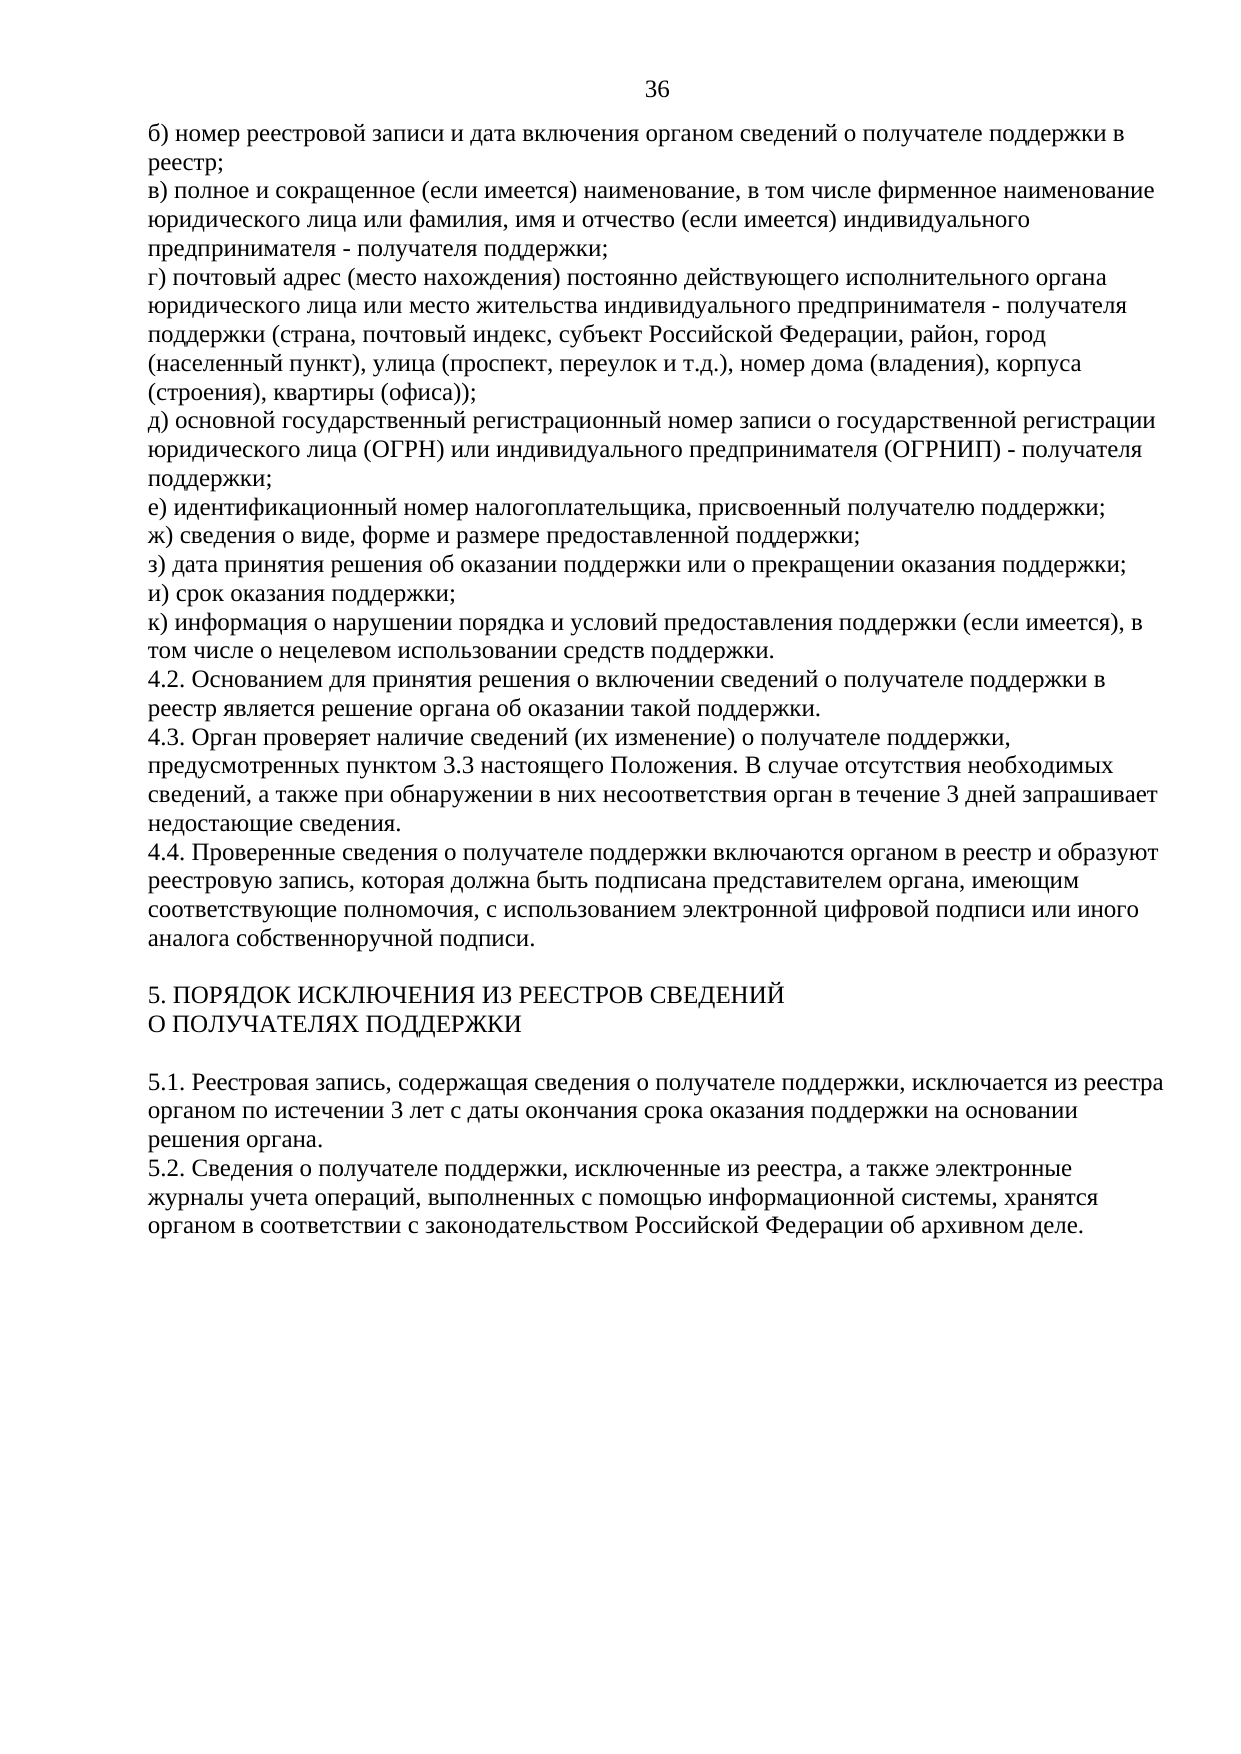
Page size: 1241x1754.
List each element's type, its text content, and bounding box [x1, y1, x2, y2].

text 5.2. Сведения о получателе поддержки, исключенные из реестра, а также электронные журналы учета операций, выполненных с помощью информационной системы, хранятся органом в соответствии с законодательством Российской Федерации об архивном деле. [148, 1153, 1167, 1239]
text з) дата принятия решения об оказании поддержки или о прекращении оказания поддержки; [148, 549, 1167, 578]
text д) основной государственный регистрационный номер записи о государственной регистрации юридического лица (ОГРН) или индивидуального предпринимателя (ОГРНИП) - получателя поддержки; [148, 406, 1167, 492]
text в) полное и сокращенное (если имеется) наименование, в том числе фирменное наименование юридического лица или фамилия, имя и отчество (если имеется) индивидуального предпринимателя - получателя поддержки; [148, 176, 1167, 262]
text г) почтовый адрес (место нахождения) постоянно действующего исполнительного органа юридического лица или место жительства индивидуального предпринимателя - получателя поддержки (страна, почтовый индекс, субъект Российской Федерации, район, город (населенный пункт), улица (проспект, переулок и т.д.), номер дома (владения), корпуса (строения), квартиры (офиса)); [148, 262, 1167, 406]
text и) срок оказания поддержки; [148, 578, 1167, 607]
text е) идентификационный номер налогоплательщика, присвоенный получателю поддержки; [148, 492, 1167, 521]
text 5. ПОРЯДОК ИСКЛЮЧЕНИЯ ИЗ РЕЕСТРОВ СВЕДЕНИЙ [148, 981, 1167, 1009]
text 4.4. Проверенные сведения о получателе поддержки включаются органом в реестр и образуют реестровую запись, которая должна быть подписана представителем органа, имеющим соответствующие полномочия, с использованием электронной цифровой подписи или иного аналога собственноручной подписи. [148, 837, 1167, 952]
text 5.1. Реестровая запись, содержащая сведения о получателе поддержки, исключается из реестра органом по истечении 3 лет с даты окончания срока оказания поддержки на основании решения органа. [148, 1067, 1167, 1153]
text О ПОЛУЧАТЕЛЯХ ПОДДЕРЖКИ [148, 1009, 1167, 1038]
text б) номер реестровой записи и дата включения органом сведений о получателе поддержки в реестр; [148, 118, 1167, 176]
text 4.2. Основанием для принятия решения о включении сведений о получателе поддержки в реестр является решение органа об оказании такой поддержки. [148, 664, 1167, 722]
text 4.3. Орган проверяет наличие сведений (их изменение) о получателе поддержки, предусмотренных пунктом 3.3 настоящего Положения. В случае отсутствия необходимых сведений, а также при обнаружении в них несоответствия орган в течение 3 дней запрашивает недостающие сведения. [148, 722, 1167, 837]
text к) информация о нарушении порядка и условий предоставления поддержки (если имеется), в том числе о нецелевом использовании средств поддержки. [148, 607, 1167, 664]
text ж) сведения о виде, форме и размере предоставленной поддержки; [148, 521, 1167, 549]
